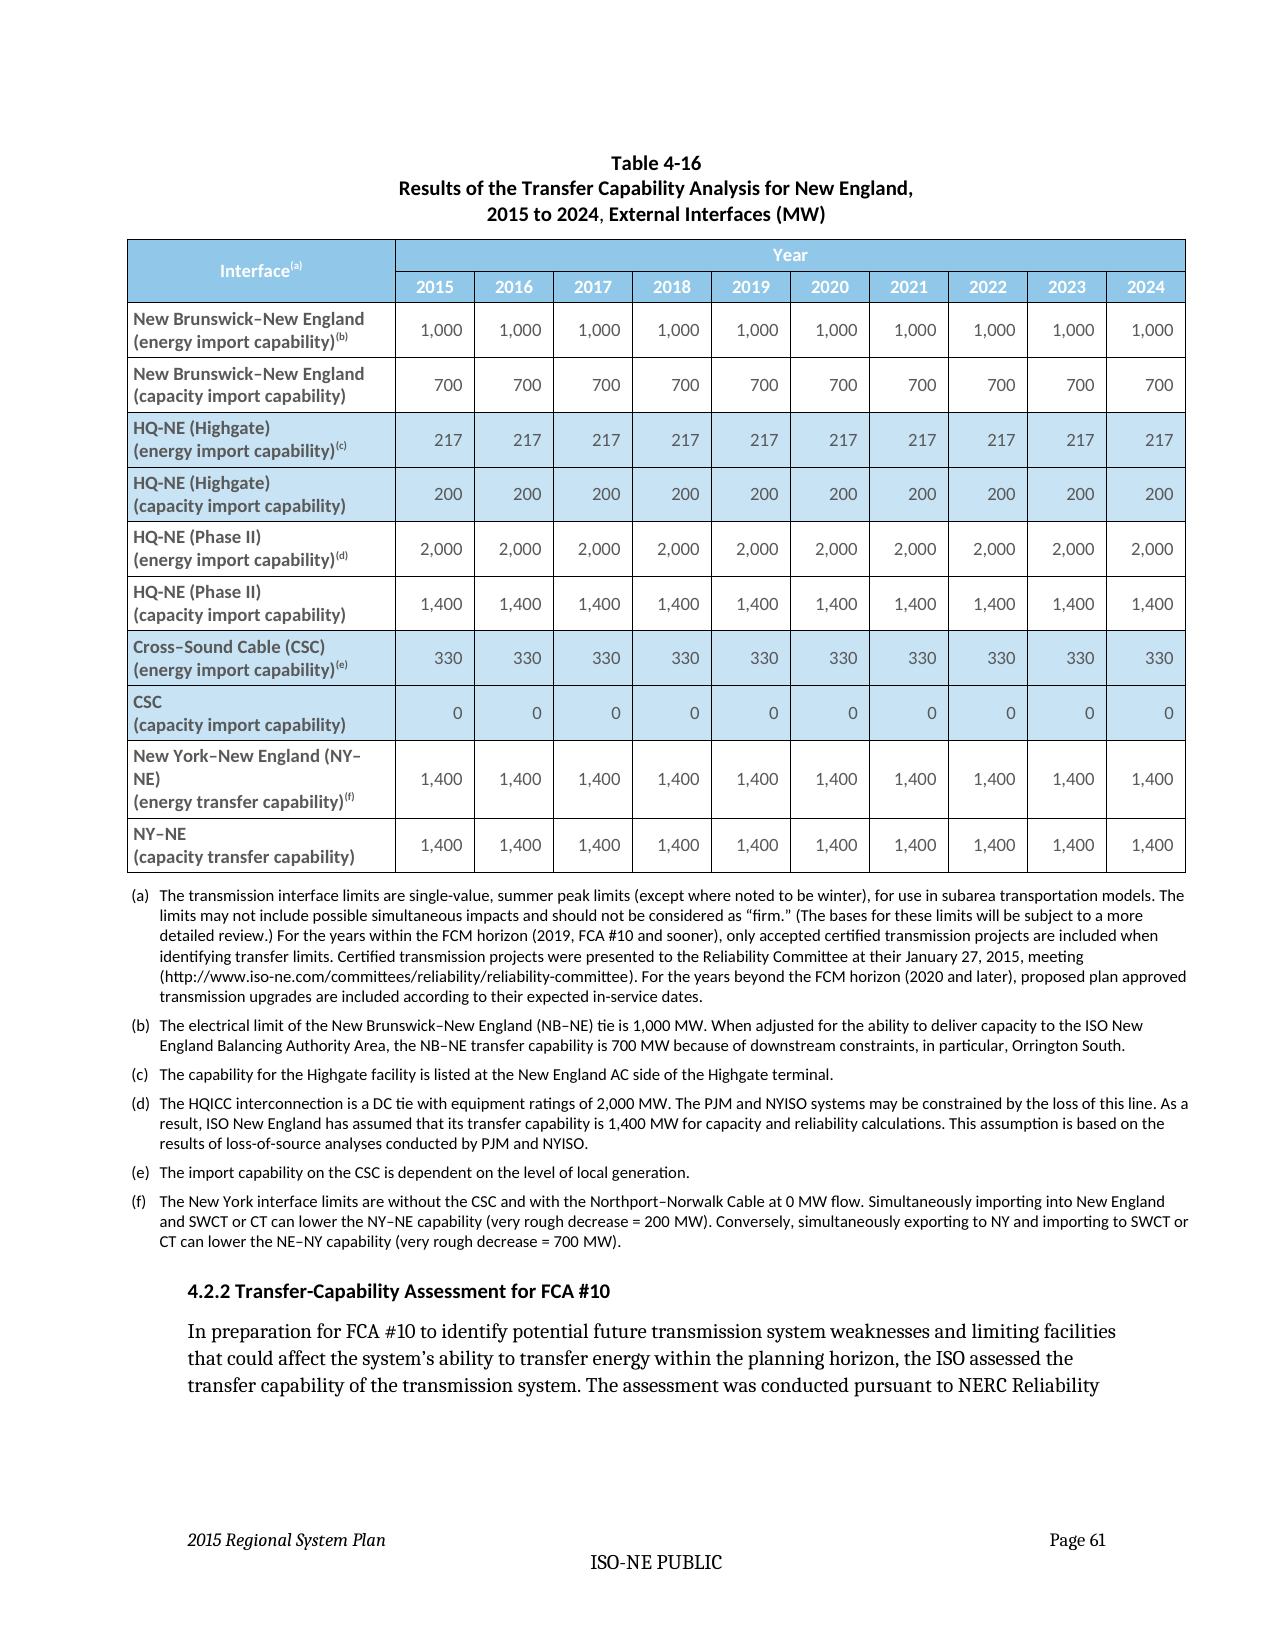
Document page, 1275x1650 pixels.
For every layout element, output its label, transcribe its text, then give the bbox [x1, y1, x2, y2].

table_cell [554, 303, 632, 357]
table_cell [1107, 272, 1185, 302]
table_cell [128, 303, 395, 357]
text (c) The capability for the Highgate facility is listed at the New England AC side of the Highgate terminal. [131, 1064, 1191, 1084]
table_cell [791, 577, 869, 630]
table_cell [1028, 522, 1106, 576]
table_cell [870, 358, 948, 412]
text (f) The New York interface limits are without the CSC and with the Northport–Norwalk Cable at 0 MW flow. Simultaneously importing into New England and SWCT or CT can lower the NY–NE capability (very rough decrease = 200 MW). Conversely, simultaneously exporting to NY and importing to SWCT or CT can lower the NE–NY capability (very rough decrease = 700 MW). [131, 1191, 1191, 1252]
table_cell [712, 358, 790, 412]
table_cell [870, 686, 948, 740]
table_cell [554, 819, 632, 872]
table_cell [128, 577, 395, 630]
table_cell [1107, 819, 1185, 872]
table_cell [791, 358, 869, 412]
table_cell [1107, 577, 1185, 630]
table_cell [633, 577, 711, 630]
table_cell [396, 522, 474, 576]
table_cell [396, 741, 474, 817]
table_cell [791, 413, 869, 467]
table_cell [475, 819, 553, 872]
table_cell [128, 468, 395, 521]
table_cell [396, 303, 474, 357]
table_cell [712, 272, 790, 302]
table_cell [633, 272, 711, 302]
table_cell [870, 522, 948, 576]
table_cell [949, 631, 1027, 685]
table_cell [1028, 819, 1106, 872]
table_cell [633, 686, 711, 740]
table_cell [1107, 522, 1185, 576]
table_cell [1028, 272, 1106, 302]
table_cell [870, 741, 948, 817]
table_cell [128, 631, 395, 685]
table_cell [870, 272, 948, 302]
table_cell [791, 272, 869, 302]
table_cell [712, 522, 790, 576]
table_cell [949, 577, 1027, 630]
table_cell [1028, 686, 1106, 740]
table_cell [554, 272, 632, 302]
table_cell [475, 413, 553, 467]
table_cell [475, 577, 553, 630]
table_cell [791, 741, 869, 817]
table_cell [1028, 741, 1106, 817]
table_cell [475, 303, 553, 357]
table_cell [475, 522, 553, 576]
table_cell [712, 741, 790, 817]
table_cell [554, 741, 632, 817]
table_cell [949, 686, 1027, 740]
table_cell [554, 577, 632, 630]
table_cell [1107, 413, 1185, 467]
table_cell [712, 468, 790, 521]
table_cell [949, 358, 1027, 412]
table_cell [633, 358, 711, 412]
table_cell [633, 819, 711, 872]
text (e) The import capability on the CSC is dependent on the level of local generation. [131, 1162, 1191, 1182]
text (a) The transmission interface limits are single-value, summer peak limits (except where noted to be winter), for use in subarea transportation models. The limits may not include possible simultaneous impacts and should not be considered as “firm.” (The bases for these limits will be subject to a more detailed review.) For the years within the FCM horizon (2019, FCA #10 and sooner), only accepted certified transmission projects are included when identifying transfer limits. Certified transmission projects were presented to the Reliability Committee at their January 27, 2015, meeting (http://www.iso-ne.com/committees/reliability/reliability-committee). For the years beyond the FCM horizon (2020 and later), proposed plan approved transmission upgrades are included according to their expected in-service dates. [131, 885, 1191, 1007]
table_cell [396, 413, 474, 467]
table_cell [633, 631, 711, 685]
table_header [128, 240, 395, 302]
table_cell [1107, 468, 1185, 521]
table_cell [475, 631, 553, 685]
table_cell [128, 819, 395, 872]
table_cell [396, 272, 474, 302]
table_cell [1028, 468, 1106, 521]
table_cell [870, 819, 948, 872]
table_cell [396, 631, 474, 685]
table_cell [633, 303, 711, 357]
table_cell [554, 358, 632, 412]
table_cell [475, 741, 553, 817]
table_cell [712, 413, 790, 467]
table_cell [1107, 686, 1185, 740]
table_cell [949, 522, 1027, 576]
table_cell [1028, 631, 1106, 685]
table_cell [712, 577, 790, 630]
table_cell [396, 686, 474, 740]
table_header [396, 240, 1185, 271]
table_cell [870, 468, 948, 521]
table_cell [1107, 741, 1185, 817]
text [187, 1316, 1125, 1398]
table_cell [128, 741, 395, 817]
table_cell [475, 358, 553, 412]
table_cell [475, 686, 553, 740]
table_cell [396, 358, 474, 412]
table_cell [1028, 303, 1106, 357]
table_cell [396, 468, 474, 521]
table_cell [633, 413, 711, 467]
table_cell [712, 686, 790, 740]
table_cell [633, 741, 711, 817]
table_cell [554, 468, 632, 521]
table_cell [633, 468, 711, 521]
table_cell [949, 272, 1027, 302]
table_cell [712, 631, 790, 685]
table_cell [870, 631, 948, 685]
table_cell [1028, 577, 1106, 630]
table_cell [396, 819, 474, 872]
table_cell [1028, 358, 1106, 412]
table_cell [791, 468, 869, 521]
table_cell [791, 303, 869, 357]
text (d) The HQICC interconnection is a DC tie with equipment ratings of 2,000 MW. The PJM and NYISO systems may be constrained by the loss of this line. As a result, ISO New England has assumed that its transfer capability is 1,400 MW for capacity and reliability calculations. This assumption is based on the results of loss-of-source analyses conducted by PJM and NYISO. [131, 1093, 1191, 1154]
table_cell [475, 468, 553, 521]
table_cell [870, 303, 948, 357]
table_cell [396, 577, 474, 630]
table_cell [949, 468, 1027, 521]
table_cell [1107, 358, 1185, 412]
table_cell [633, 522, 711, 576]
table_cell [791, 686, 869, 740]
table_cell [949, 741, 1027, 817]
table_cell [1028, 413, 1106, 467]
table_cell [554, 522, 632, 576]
subtitle Transfer-Capability Assessment for FCA #10 [187, 1277, 1125, 1304]
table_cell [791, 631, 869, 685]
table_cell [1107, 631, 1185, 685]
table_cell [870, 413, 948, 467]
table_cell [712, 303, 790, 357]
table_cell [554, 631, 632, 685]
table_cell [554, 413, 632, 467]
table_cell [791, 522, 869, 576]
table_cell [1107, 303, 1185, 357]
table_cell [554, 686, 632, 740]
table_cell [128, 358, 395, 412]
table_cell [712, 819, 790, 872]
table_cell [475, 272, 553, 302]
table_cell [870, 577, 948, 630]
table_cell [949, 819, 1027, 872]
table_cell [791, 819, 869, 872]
text (b) The electrical limit of the New Brunswick–New England (NB–NE) tie is 1,000 MW. When adjusted for the ability to deliver capacity to the ISO New England Balancing Authority Area, the NB–NE transfer capability is 700 MW because of downstream constraints, in particular, Orrington South. [131, 1015, 1191, 1056]
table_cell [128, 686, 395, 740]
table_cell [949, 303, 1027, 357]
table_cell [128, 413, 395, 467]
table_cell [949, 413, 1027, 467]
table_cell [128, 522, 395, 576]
